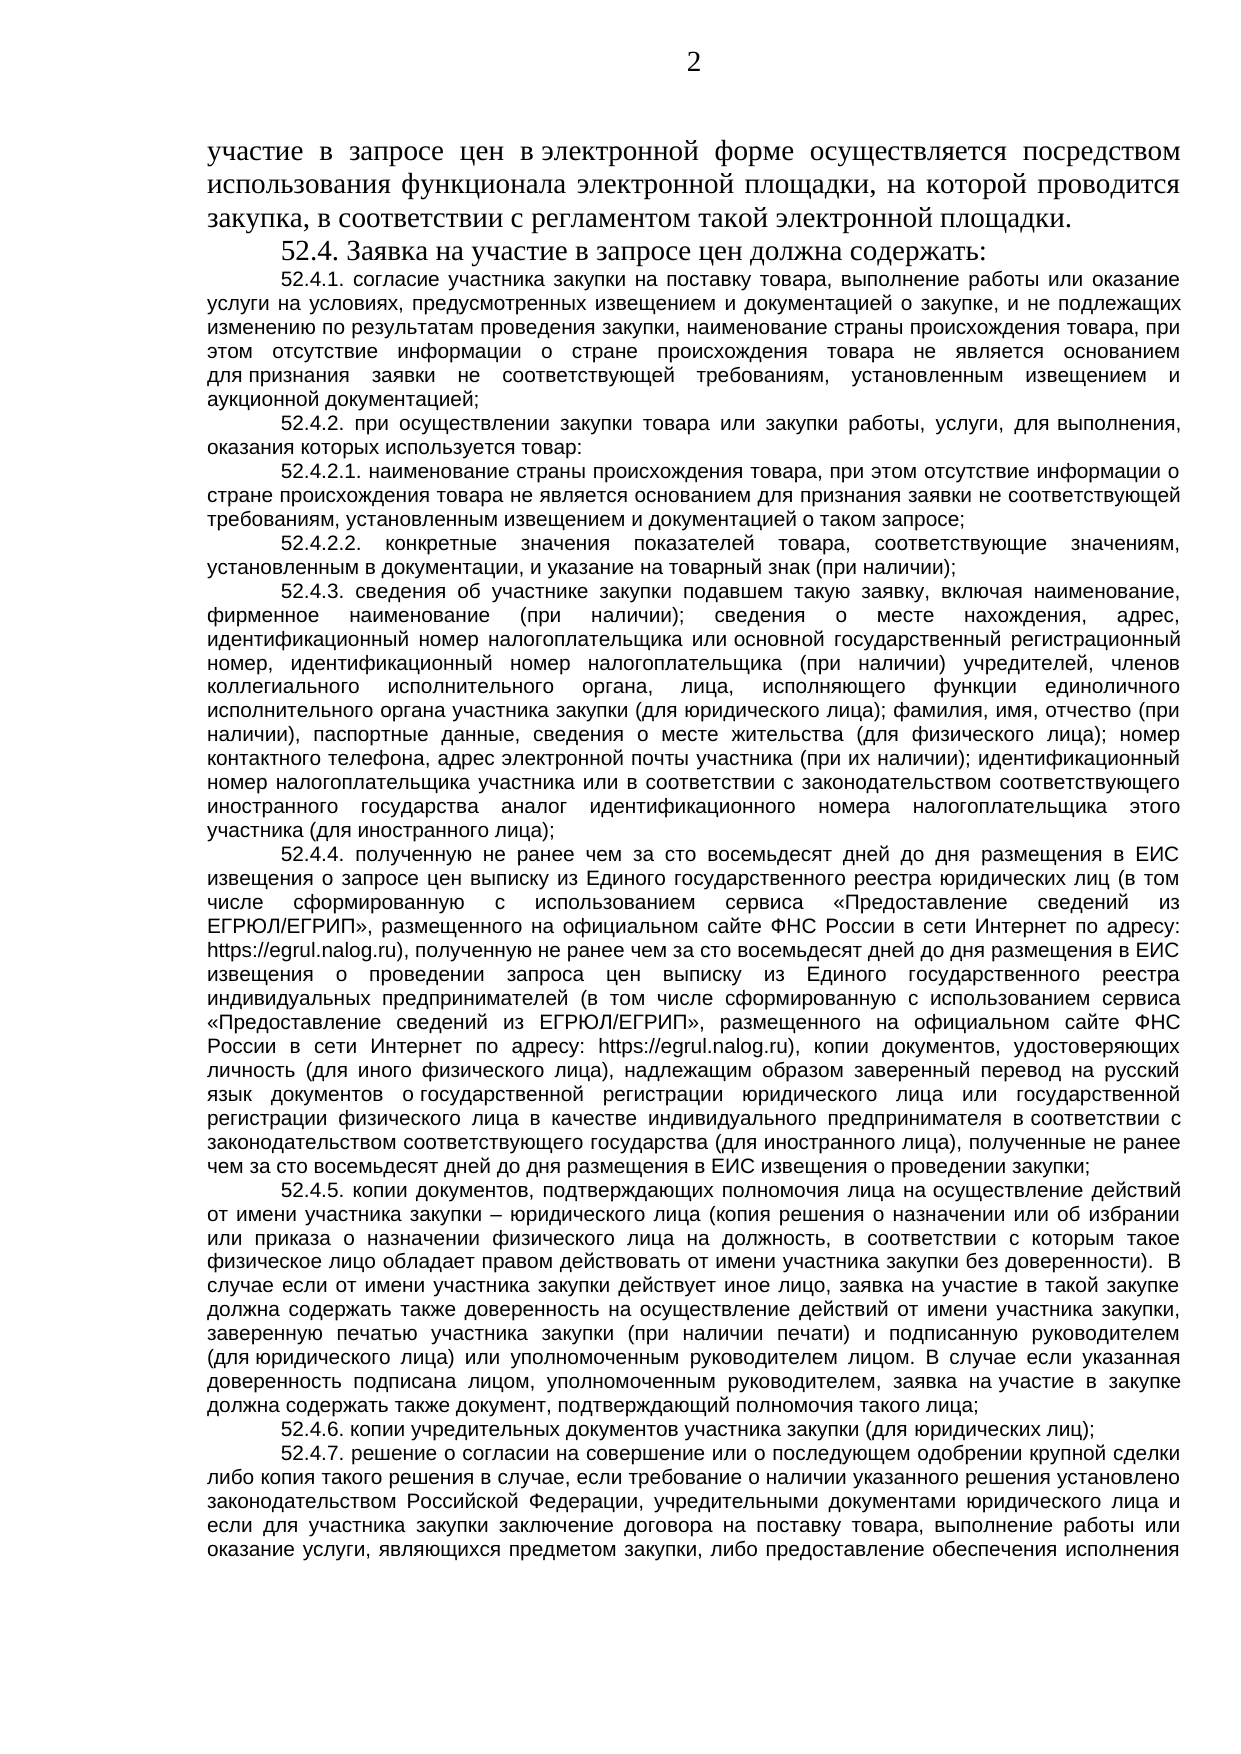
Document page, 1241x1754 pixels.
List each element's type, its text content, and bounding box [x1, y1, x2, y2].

text 52.4.6. копии учредительных документов участника закупки (для юридических лиц); [207, 1417, 1181, 1441]
text 52.4.1. согласие участника закупки на поставку товара, выполнение работы или оказание услуги на условиях, предусмотренных извещением и документацией о закупке, и не подлежащих изменению по результатам проведения закупки, наименование страны происхождения товара, при этом отсутствие информации о стране происхождения товара не является основанием для признания заявки не соответствующей требованиям, установленным извещением и аукционной документацией; [207, 267, 1181, 411]
text 52.4. Заявка на участие в запросе цен должна содержать: [207, 233, 1181, 267]
text 52.4.2. при осуществлении закупки товара или закупки работы, услуги, для выполнения, оказания которых используется товар: [207, 411, 1181, 459]
text 52.4.2.1. наименование страны происхождения товара, при этом отсутствие информации о стране происхождения товара не является основанием для признания заявки не соответствующей требованиям, установленным извещением и документацией о таком запросе; [207, 459, 1181, 531]
text 52.4.3. сведения об участнике закупки подавшем такую заявку, включая наименование, фирменное наименование (при наличии); сведения о месте нахождения, адрес, идентификационный номер налогоплательщика или основной государственный регистрационный номер, идентификационный номер налогоплательщика (при наличии) учредителей, членов коллегиального исполнительного органа, лица, исполняющего функции единоличного исполнительного органа участника закупки (для юридического лица); фамилия, имя, отчество (при наличии), паспортные данные, сведения о месте жительства (для физического лица); номер контактного телефона, адрес электронной почты участника (при их наличии); идентификационный номер налогоплательщика участника или в соответствии с законодательством соответствующего иностранного государства аналог идентификационного номера налогоплательщика этого участника (для иностранного лица); [207, 578, 1181, 842]
text 52.4.5. копии документов, подтверждающих полномочия лица на осуществление действий от имени участника закупки – юридического лица (копия решения о назначении или об избрании или приказа о назначении физического лица на должность, в соответствии с которым такое физическое лицо обладает правом действовать от имени участника закупки без доверенности). В случае если от имени участника закупки действует иное лицо, заявка на участие в такой закупке должна содержать также доверенность на осуществление действий от имени участника закупки, заверенную печатью участника закупки (при наличии печати) и подписанную руководителем (для юридического лица) или уполномоченным руководителем лицом. В случае если указанная доверенность подписана лицом, уполномоченным руководителем, заявка на участие в закупке должна содержать также документ, подтверждающий полномочия такого лица; [207, 1177, 1181, 1417]
text 52.4.2.2. конкретные значения показателей товара, соответствующие значениям, установленным в документации, и указание на товарный знак (при наличии); [207, 531, 1181, 578]
text 52.4.4. полученную не ранее чем за сто восемьдесят дней до дня размещения в ЕИС извещения о запросе цен выписку из Единого государственного реестра юридических лиц (в том числе сформированную с использованием сервиса «Предоставление сведений из ЕГРЮЛ/ЕГРИП», размещенного на официальном сайте ФНС России в сети Интернет по адресу: https://egrul.nalog.ru), полученную не ранее чем за сто восемьдесят дней до дня размещения в ЕИС извещения о проведении запроса цен выписку из Единого государственного реестра индивидуальных предпринимателей (в том числе сформированную с использованием сервиса «Предоставление сведений из ЕГРЮЛ/ЕГРИП», размещенного на официальном сайте ФНС России в сети Интернет по адресу: https://egrul.nalog.ru), копии документов, удостоверяющих личность (для иного физического лица), надлежащим образом заверенный перевод на русский язык документов о государственной регистрации юридического лица или государственной регистрации физического лица в качестве индивидуального предпринимателя в соответствии с законодательством соответствующего государства (для иностранного лица), полученные не ранее чем за сто восемьдесят дней до дня размещения в ЕИС извещения о проведении закупки; [207, 842, 1181, 1177]
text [207, 133, 1181, 233]
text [207, 1441, 1181, 1561]
